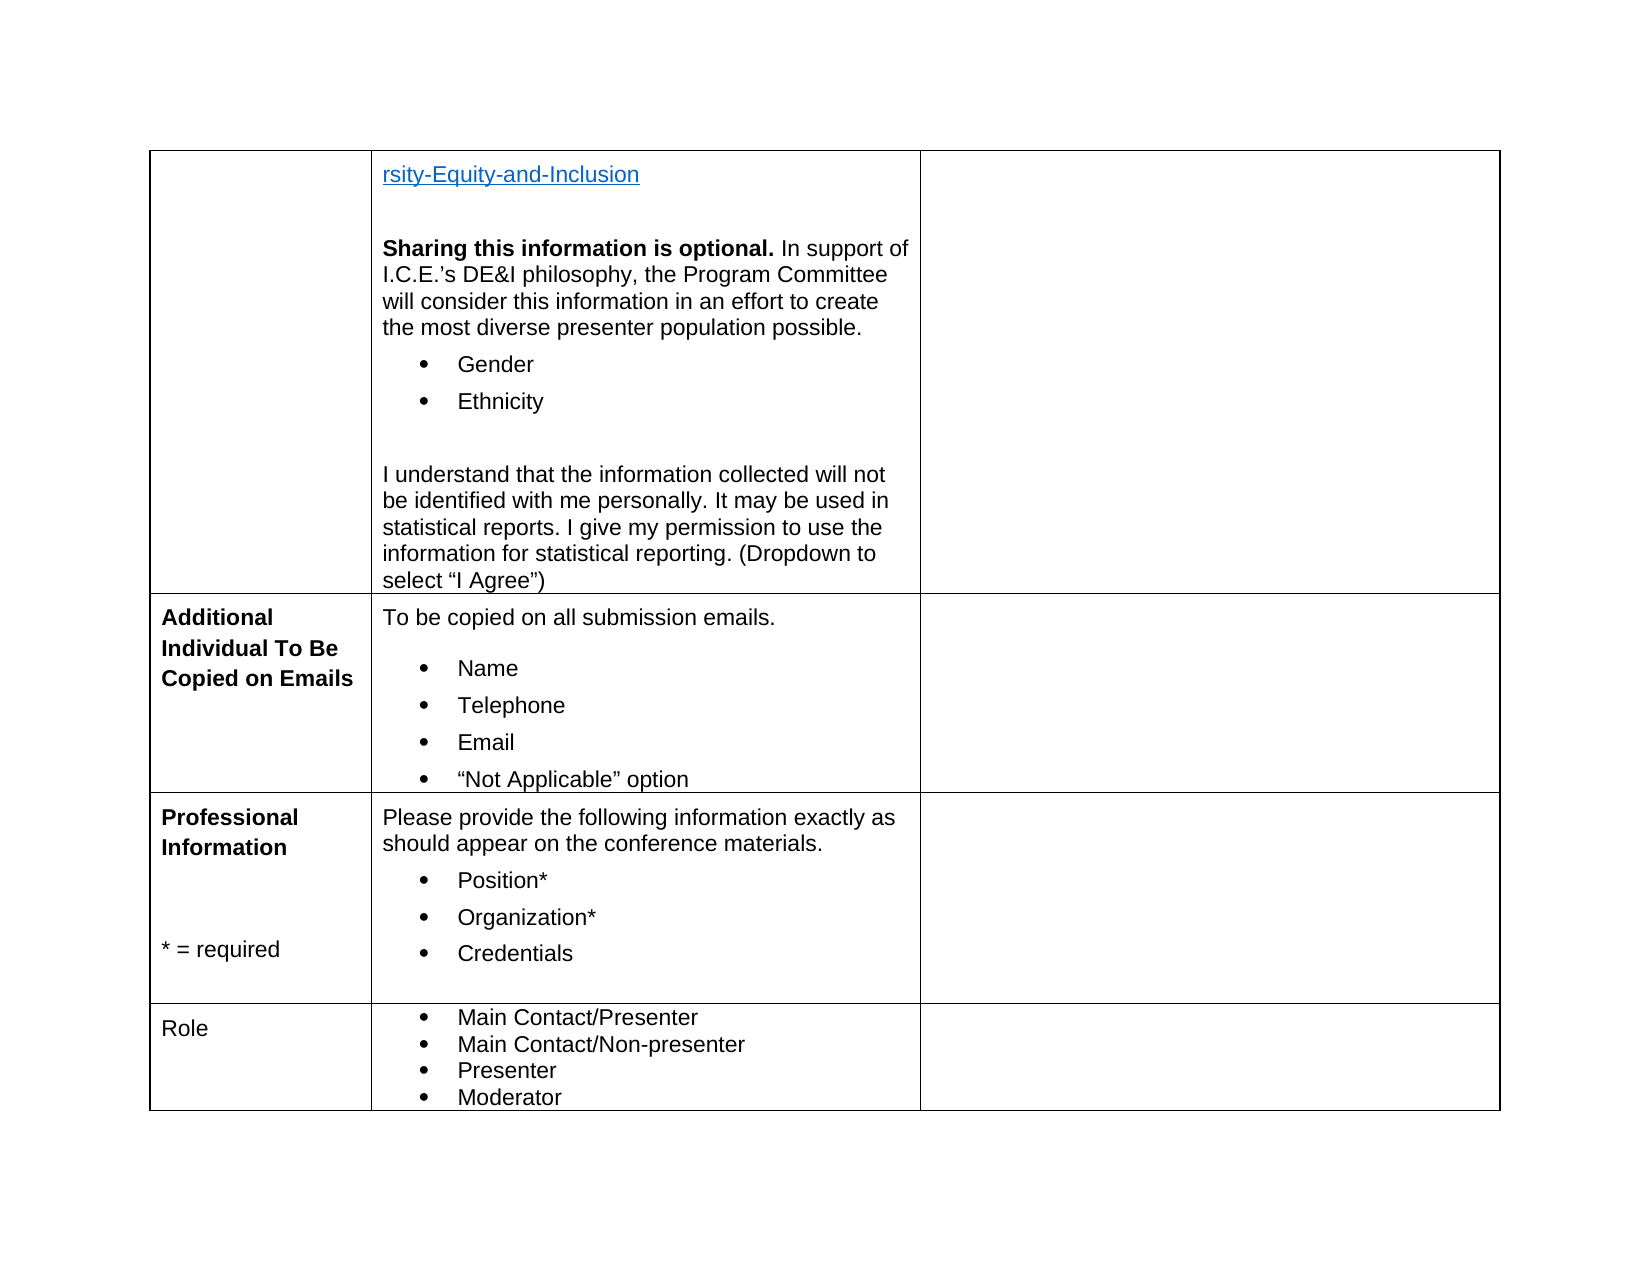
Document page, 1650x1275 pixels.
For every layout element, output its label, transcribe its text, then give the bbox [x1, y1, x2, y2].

table_cell [921, 151, 1499, 593]
table_cell To be copied on all submission emails. Name Telephone Email “Not Applicable” option [372, 594, 920, 792]
table_cell [921, 793, 1499, 1003]
table_cell Please provide the following information exactly as should appear on the conference materials. Position* Organization* Credentials [372, 793, 920, 1003]
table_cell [151, 151, 371, 593]
table_cell [921, 1004, 1499, 1110]
table_cell Main Contact/Presenter Main Contact/Non-presenter Presenter Moderator [372, 1004, 920, 1110]
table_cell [372, 151, 920, 593]
table_cell Professional Information * = required [151, 793, 371, 1003]
table_cell [921, 594, 1499, 792]
table_cell Role [151, 1004, 371, 1110]
table_cell Additional Individual To Be Copied on Emails [151, 594, 371, 792]
